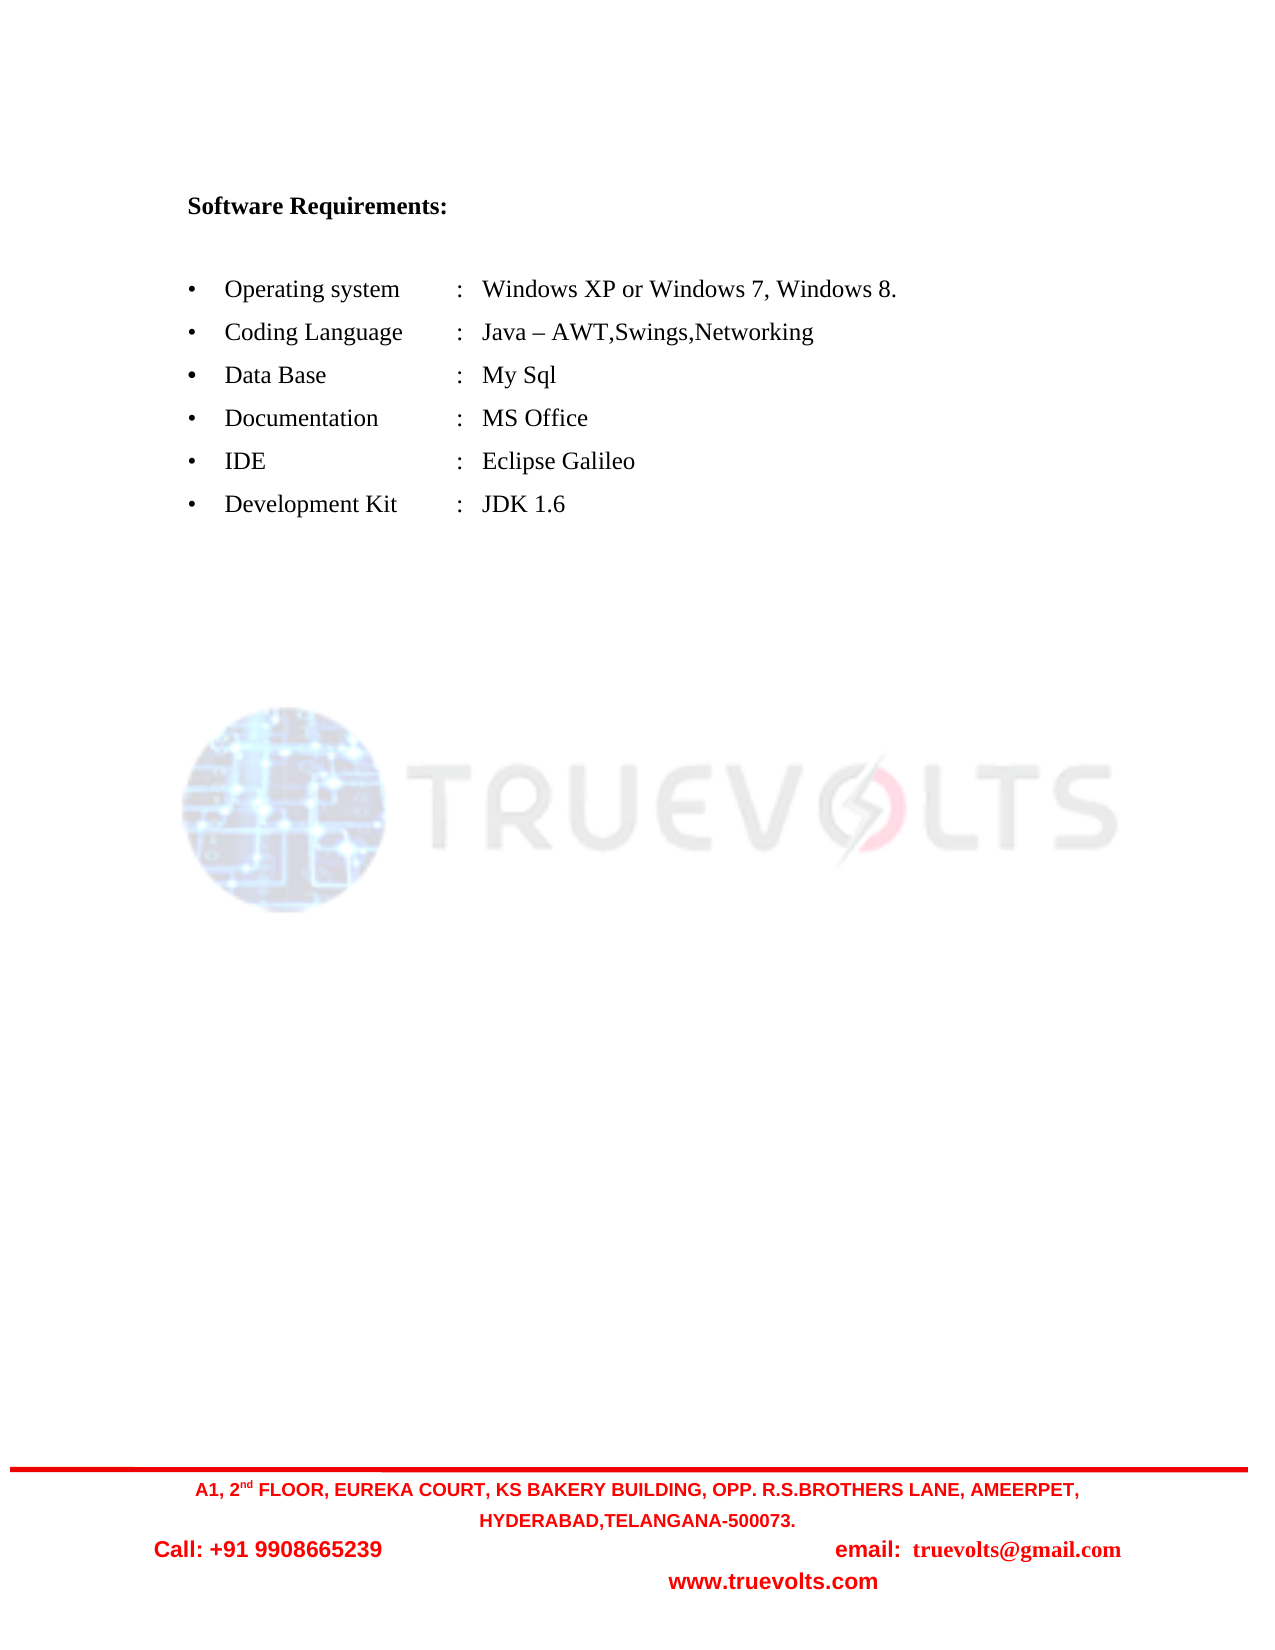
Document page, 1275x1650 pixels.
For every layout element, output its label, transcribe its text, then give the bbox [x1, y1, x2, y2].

list Development Kit : JDK 1.6 [187, 489, 1125, 518]
list Coding Language : Java – AWT,Swings,Networking [187, 317, 1125, 346]
text Software Requirements: [187, 191, 1125, 220]
list Data Base : My Sql [187, 360, 1125, 389]
list Operating system : Windows XP or Windows 7, Windows 8. [187, 274, 1125, 302]
list IDE : Eclipse Galileo [187, 446, 1125, 475]
list Documentation : MS Office [187, 403, 1125, 432]
